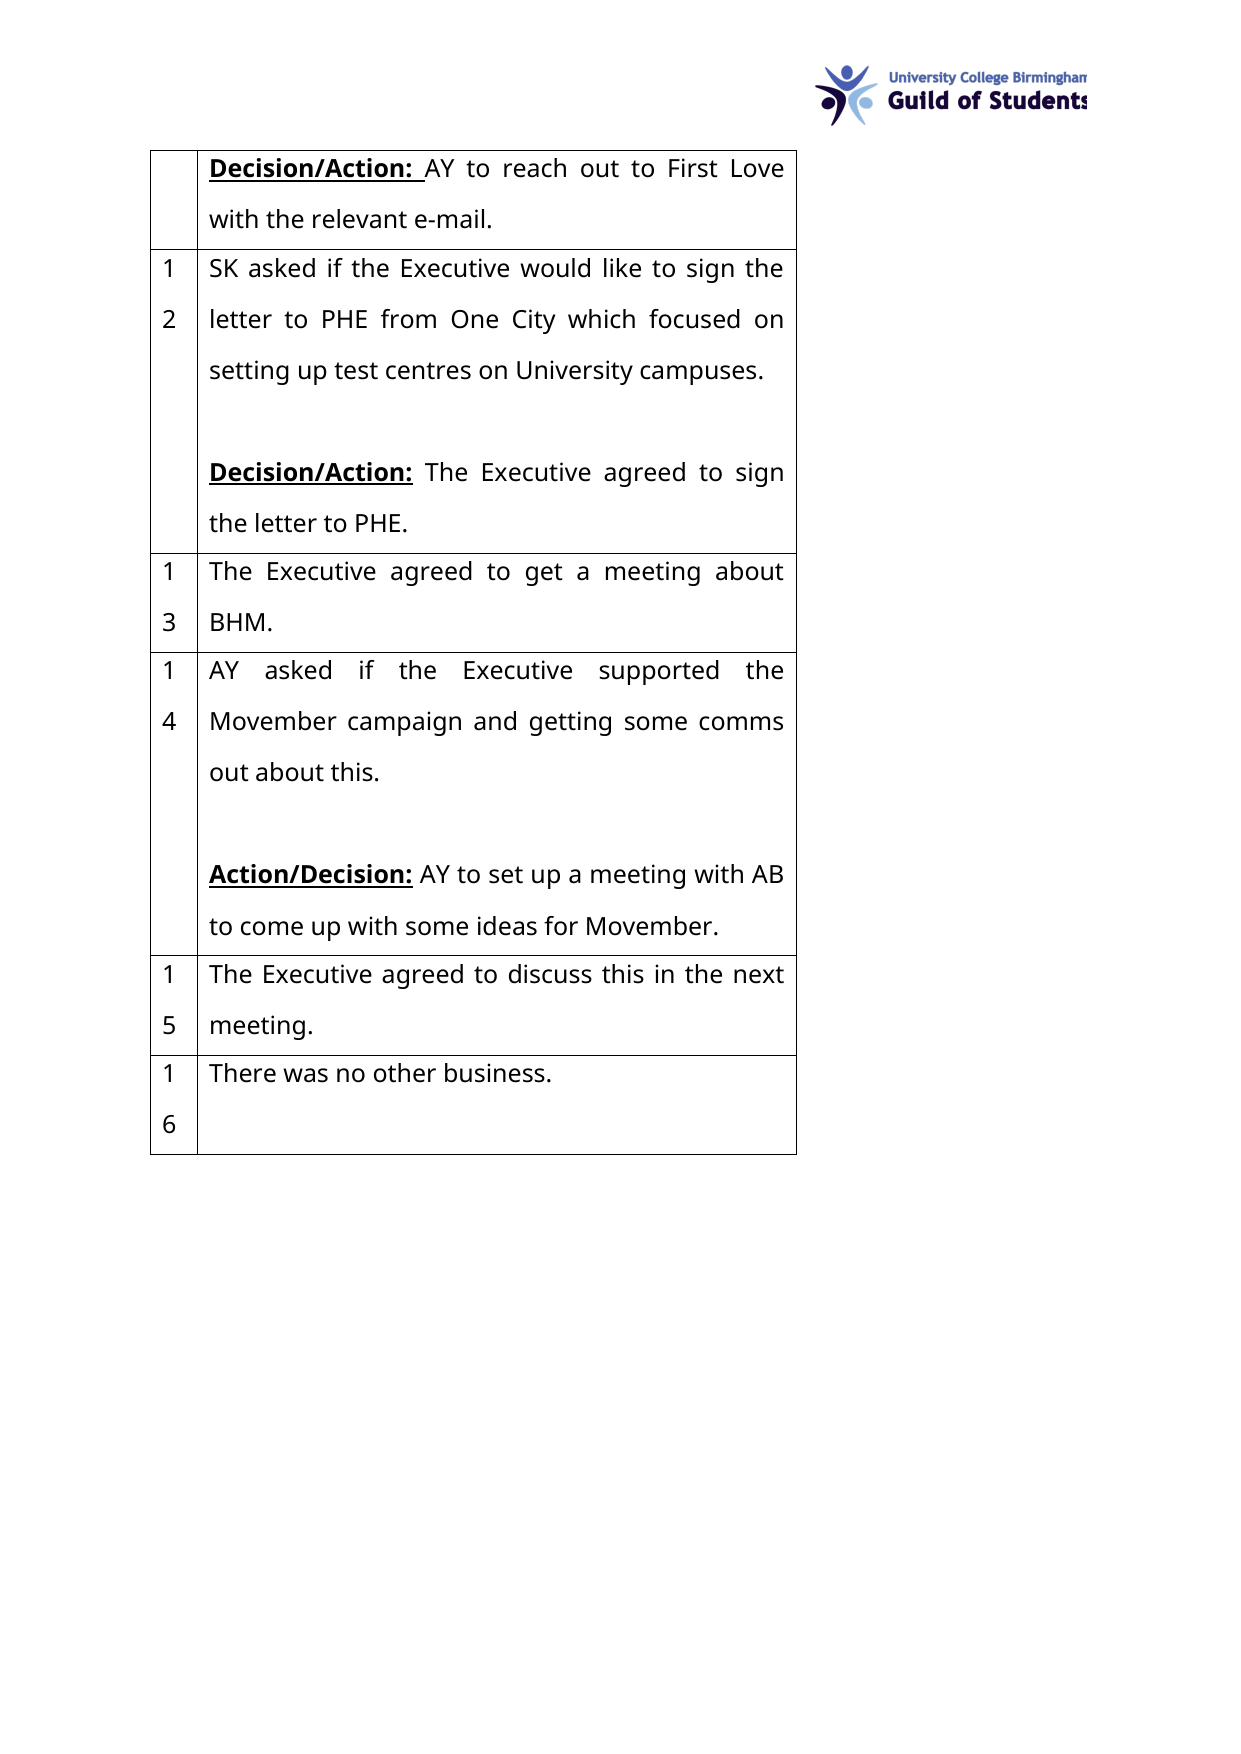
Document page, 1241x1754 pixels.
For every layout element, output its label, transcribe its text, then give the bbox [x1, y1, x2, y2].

table_cell 13 [151, 554, 197, 652]
table_cell SK asked if the Executive would like to sign the letter to PHE from One City which focused on setting up test centres on University campuses. Decision/Action: The Executive agreed to sign the letter to PHE. [198, 250, 796, 553]
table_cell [198, 151, 796, 249]
table_cell The Executive agreed to discuss this in the next meeting. [198, 956, 796, 1055]
table_cell 15 [151, 956, 197, 1055]
table_cell 16 [151, 1056, 197, 1154]
table_cell AY asked if the Executive supported the Movember campaign and getting some comms out about this. Action/Decision: AY to set up a meeting with AB to come up with some ideas for Movember. [198, 653, 796, 955]
table_cell The Executive agreed to get a meeting about BHM. [198, 554, 796, 652]
table_cell 12 [151, 250, 197, 553]
table_cell 14 [151, 653, 197, 955]
picture [814, 56, 1087, 132]
table_cell There was no other business. [198, 1056, 796, 1154]
table_cell 11 [151, 151, 197, 249]
